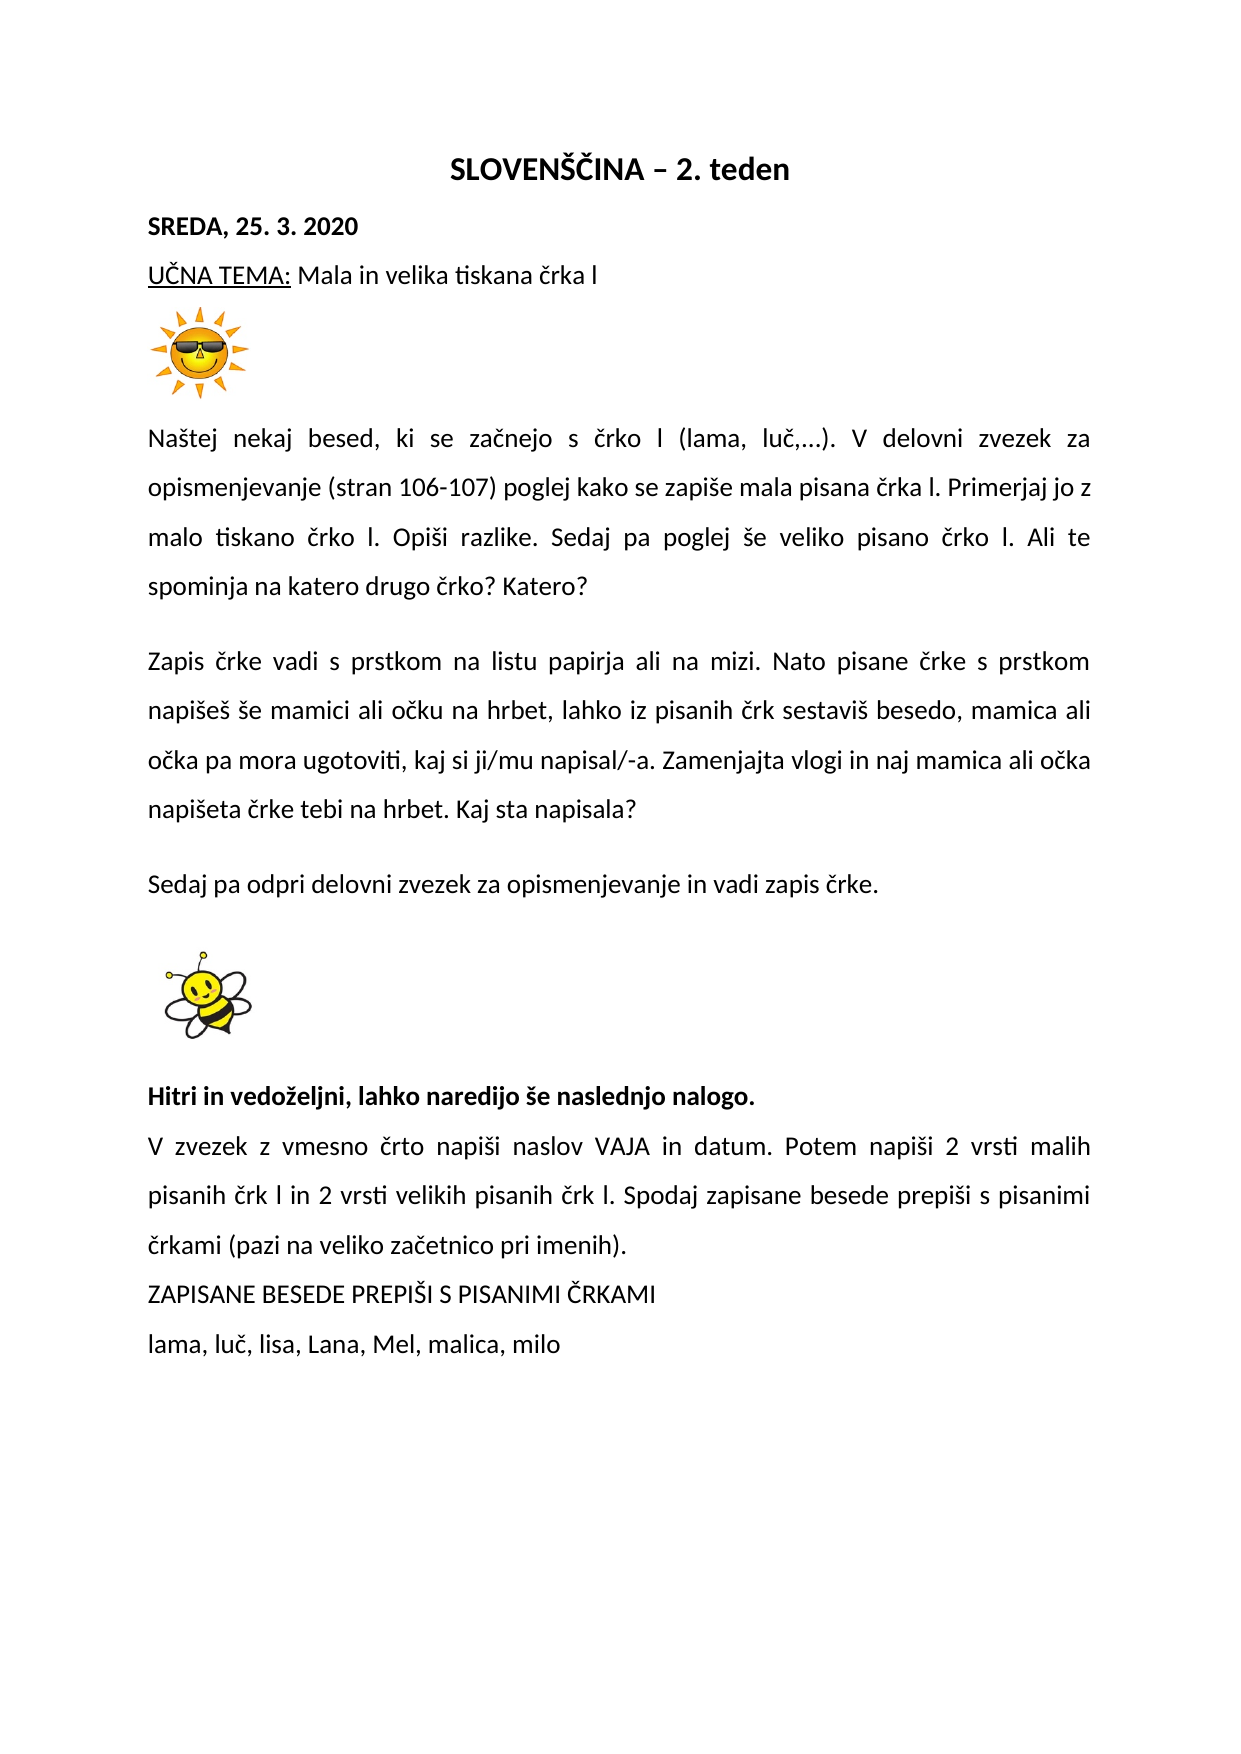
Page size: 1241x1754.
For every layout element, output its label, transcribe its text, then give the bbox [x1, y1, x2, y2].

picture [147, 941, 272, 1056]
text Zapis črke vadi s prstkom na listu papirja ali na mizi. Nato pisane črke s prstkom napišeš še mamici ali očku na hrbet, lahko iz pisanih črk sestaviš besedo, mamica ali očka pa mora ugotoviti, kaj si ji/mu napisal/-a. Zamenjajta vlogi in naj mamica ali očka napišeta črke tebi na hrbet. Kaj sta napisala? [148, 644, 1093, 825]
text UČNA TEMA: Mala in velika tiskana črka l [148, 258, 1093, 291]
text Sedaj pa odpri delovni zvezek za opismenjevanje in vadi zapis črke. [148, 867, 1093, 900]
text V zvezek z vmesno črto napiši naslov VAJA in datum. Potem napiši 2 vrsti malih pisanih črk l in 2 vrsti velikih pisanih črk l. Spodaj zapisane besede prepiši s pisanimi črkami (pazi na veliko začetnico pri imenih). [148, 1129, 1093, 1261]
picture [147, 307, 251, 400]
text Naštej nekaj besed, ki se začnejo s črko l (lama, luč,...). V delovni zvezek za opismenjevanje (stran 106-107) poglej kako se zapiše mala pisana črka l. Primerjaj jo z malo tiskano črko l. Opiši razlike. Sedaj pa poglej še veliko pisano črko l. Ali te spominja na katero drugo črko? Katero? [148, 421, 1093, 602]
text ZAPISANE BESEDE PREPIŠI S PISANIMI ČRKAMI [148, 1277, 1093, 1310]
text lama, luč, lisa, Lana, Mel, malica, milo [148, 1327, 1093, 1360]
text SLOVENŠČINA – 2. teden [148, 148, 1093, 188]
text Hitri in vedoželjni, lahko naredijo še naslednjo nalogo. [148, 1079, 1093, 1112]
text SREDA, 25. 3. 2020 [148, 209, 1093, 242]
